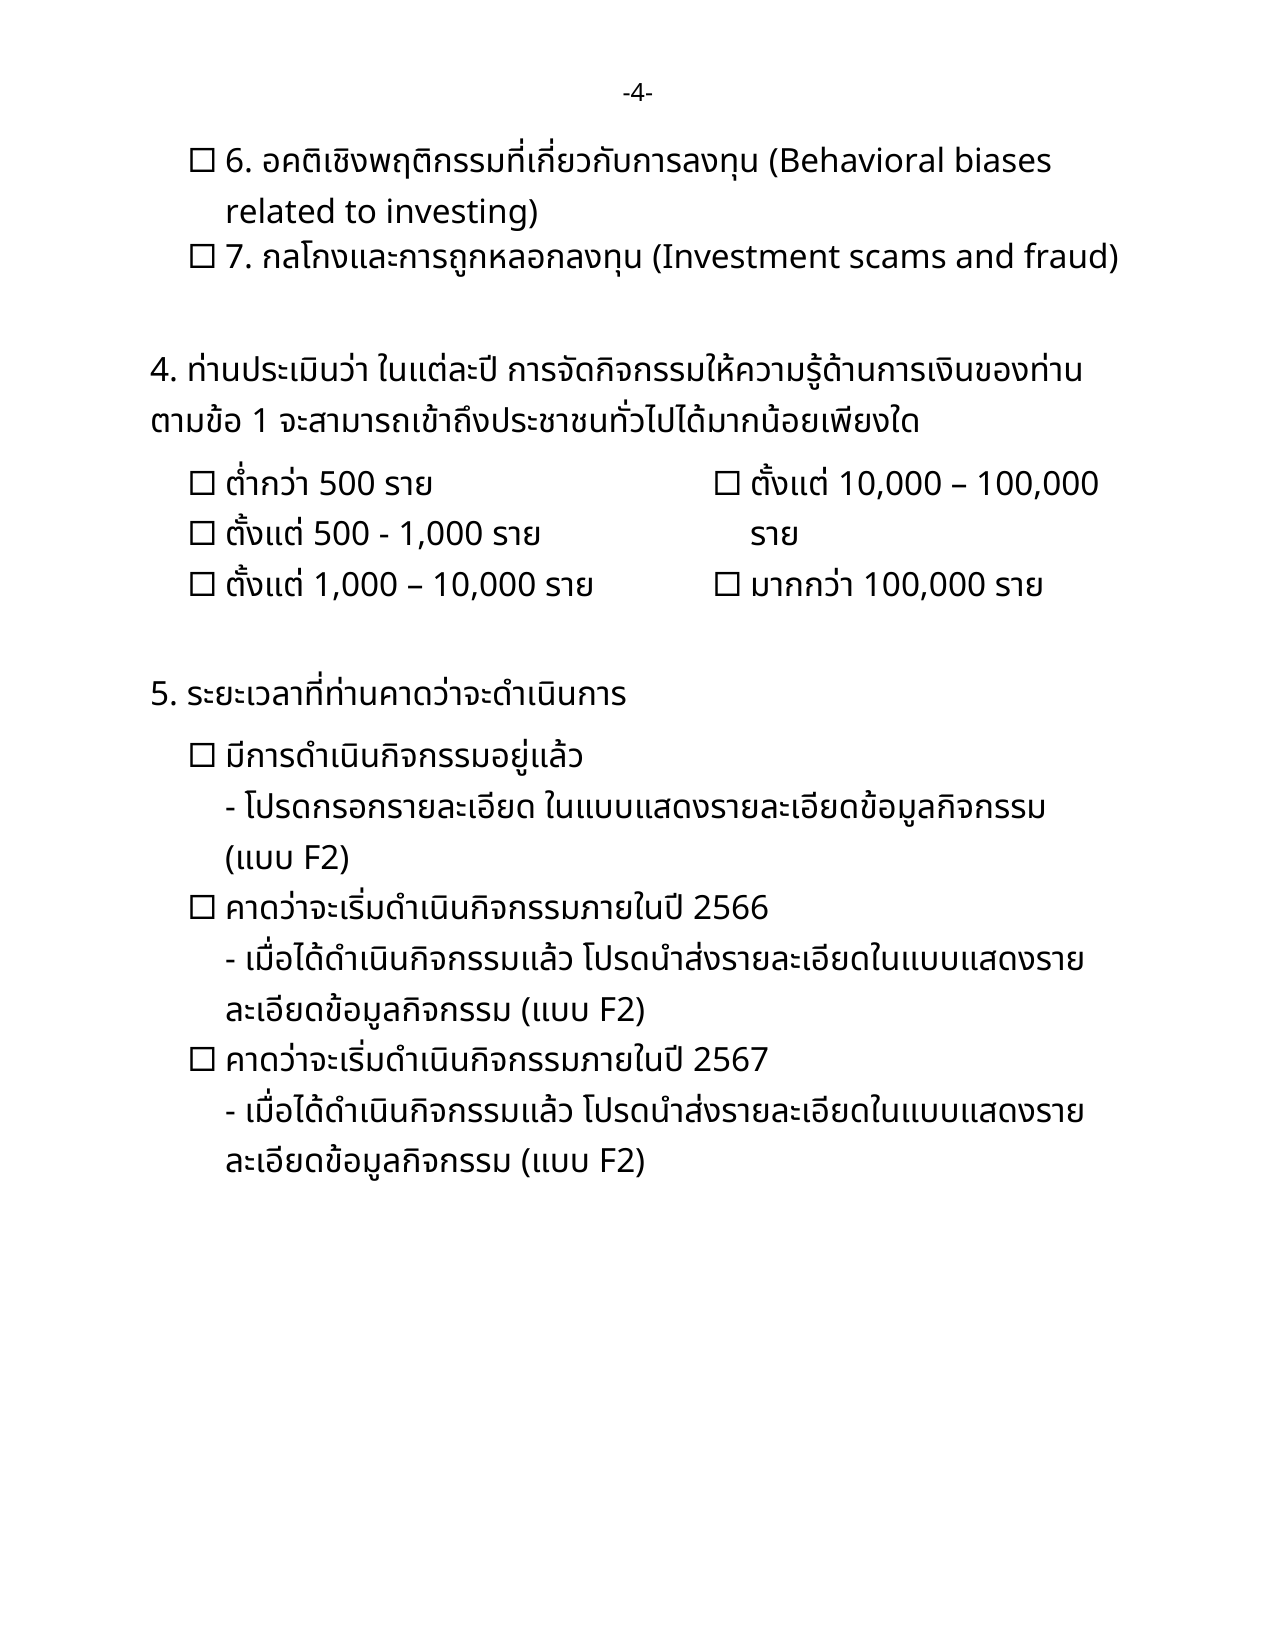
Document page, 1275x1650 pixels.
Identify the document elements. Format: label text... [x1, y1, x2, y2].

list ต่ำกว่า 500 ราย [187, 459, 600, 510]
list ตั้งแต่ 10,000 – 100,000 ราย [712, 459, 1125, 561]
list ตั้งแต่ 1,000 – 10,000 ราย [187, 561, 600, 611]
text 4. ท่านประเมินว่า ในแต่ละปี การจัดกิจกรรมให้ความรู้ด้านการเงินของท่านตามข้อ 1 จะสามารถเข้าถึงประชาชนทั่วไปได้มากน้อยเพียงใด [150, 346, 1125, 447]
list 7. กลโกงและการถูกหลอกลงทุน (Investment scams and fraud) [187, 233, 1125, 284]
list ตั้งแต่ 500 - 1,000 ราย [187, 510, 600, 561]
list มีการดำเนินกิจกรรมอยู่แล้ว - โปรดกรอกรายละเอียด ในแบบแสดงรายละเอียดข้อมูลกิจกรรม (แบบ F2) [187, 732, 1125, 884]
list คาดว่าจะเริ่มดำเนินกิจกรรมภายในปี 2567 - เมื่อได้ดำเนินกิจกรรมแล้ว โปรดนำส่งรายละเอียดในแบบแสดงรายละเอียดข้อมูลกิจกรรม (แบบ F2) [187, 1036, 1125, 1188]
text 5. ระยะเวลาที่ท่านคาดว่าจะดำเนินการ [150, 669, 1125, 720]
list 6. อคติเชิงพฤติกรรมที่เกี่ยวกับการลงทุน (Behavioral biases related to investing) [187, 137, 1125, 233]
list คาดว่าจะเริ่มดำเนินกิจกรรมภายในปี 2566 - เมื่อได้ดำเนินกิจกรรมแล้ว โปรดนำส่งรายละเอียดในแบบแสดงรายละเอียดข้อมูลกิจกรรม (แบบ F2) [187, 884, 1125, 1036]
list มากกว่า 100,000 ราย [712, 561, 1125, 611]
